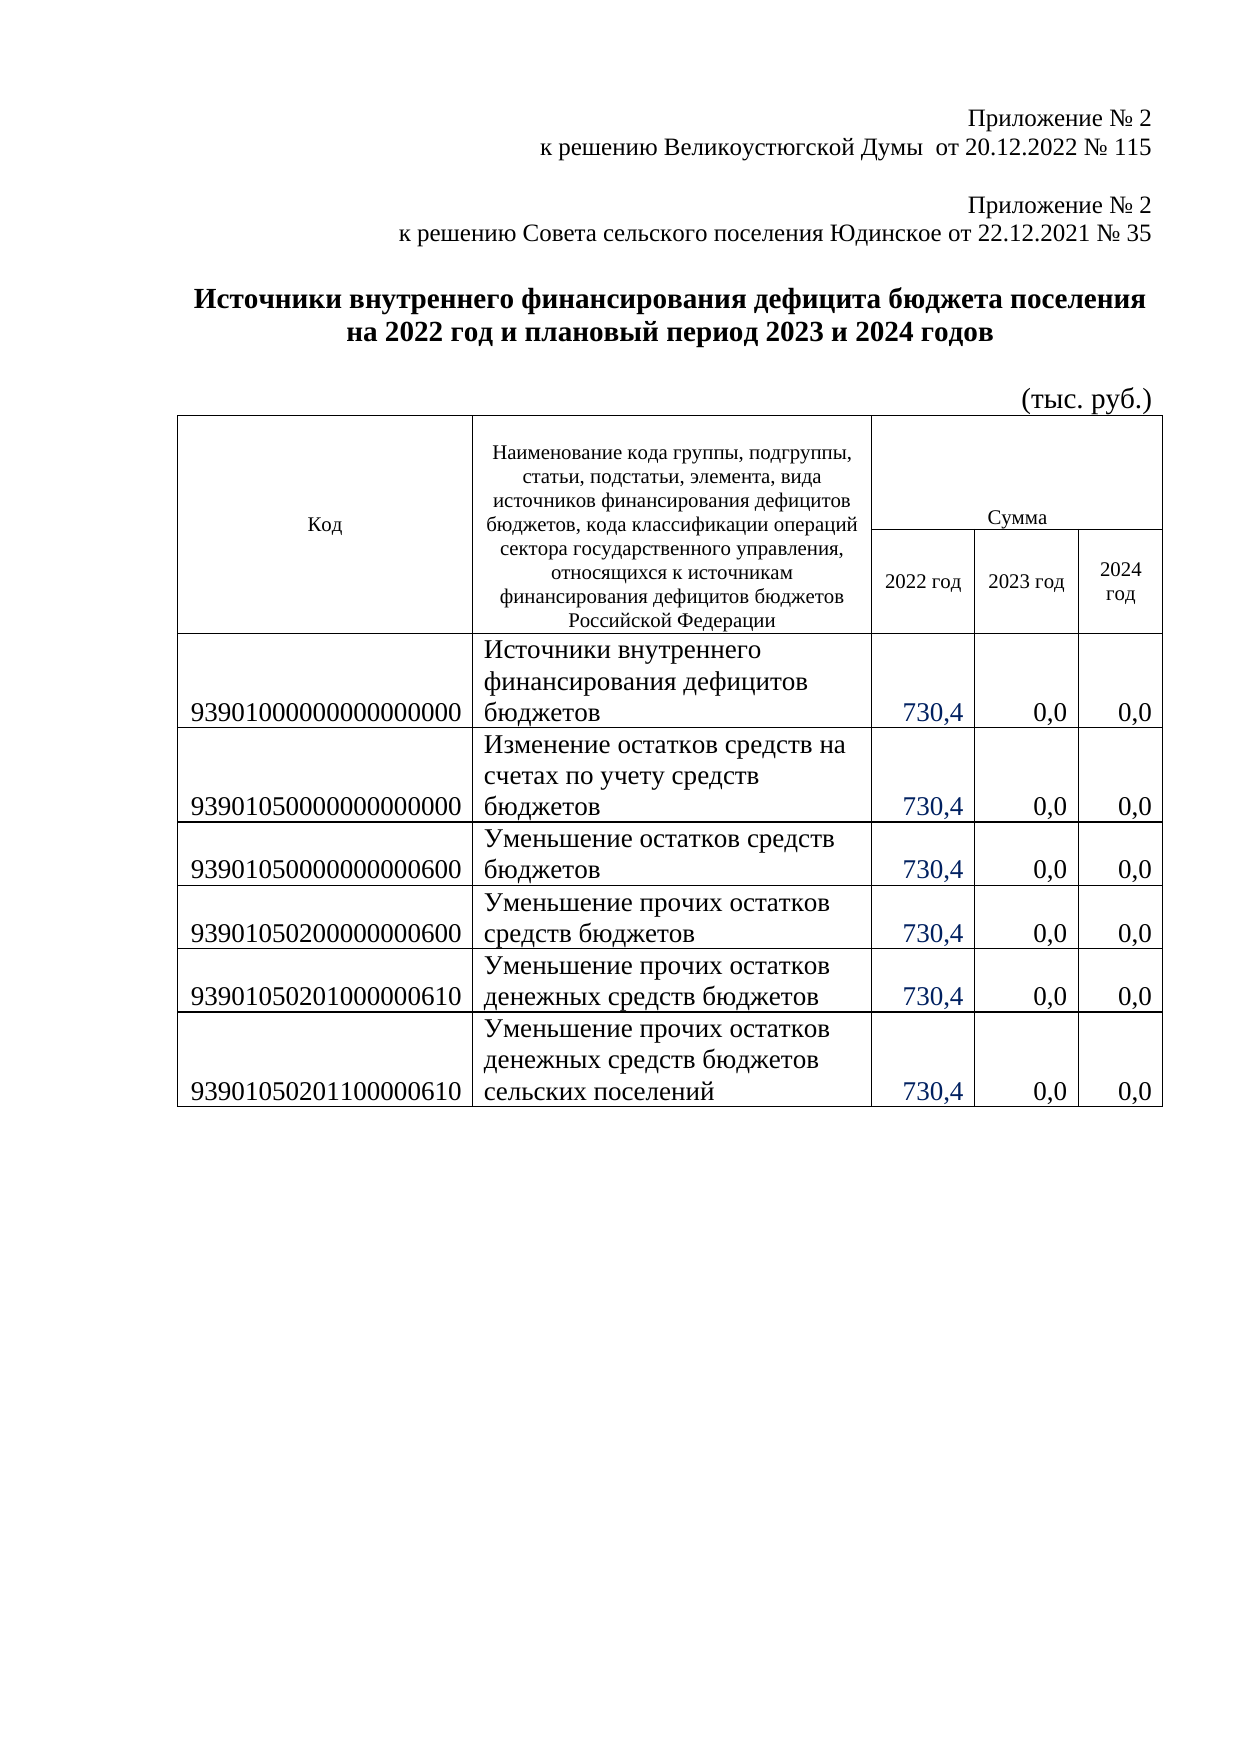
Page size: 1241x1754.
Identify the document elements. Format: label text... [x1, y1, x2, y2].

table_cell 93901050200000000600 [178, 886, 472, 948]
table_cell Уменьшение остатков средств бюджетов [473, 823, 871, 885]
text Приложение № 2 [177, 103, 1152, 132]
text к решению Совета сельского поселения Юдинское от 22.12.2021 № 35 [177, 218, 1152, 247]
table_cell Уменьшение прочих остатков средств бюджетов [473, 886, 871, 948]
table_cell 0,0 [1079, 1013, 1162, 1106]
table_cell 2024 год [1079, 530, 1162, 632]
text Приложение № 2 [177, 190, 1152, 218]
table_cell 93901050201100000610 [178, 1013, 472, 1106]
table_cell 93901050000000000000 [178, 728, 472, 821]
table_cell 93901000000000000000 [178, 634, 472, 727]
table_cell 730,4 [872, 634, 974, 727]
text к решению Великоустюгской Думы от 20.12.2022 № 115 [177, 132, 1152, 161]
table_cell 93901050201000000610 [178, 949, 472, 1011]
table_cell Сумма [872, 416, 1162, 529]
table_cell 93901050000000000600 [178, 823, 472, 885]
table_cell 0,0 [975, 886, 1078, 948]
table_cell 0,0 [975, 728, 1078, 821]
table_cell 0,0 [1079, 728, 1162, 821]
table_cell 0,0 [1079, 886, 1162, 948]
table_cell Наименование кода группы, подгруппы, статьи, подстатьи, элемента, вида источников финансирования дефицитов бюджетов, кода классификации операций сектора государственного управления, относящихся к источникам финансирования дефицитов бюджетов Российской Федерации [473, 416, 871, 632]
table_cell Источники внутреннего финансирования дефицитов бюджетов [473, 634, 871, 727]
table_cell 730,4 [872, 1013, 974, 1106]
table_cell 0,0 [975, 634, 1078, 727]
table_cell Код [178, 416, 472, 632]
table_cell 2022 год [872, 530, 974, 632]
table_cell 0,0 [1079, 634, 1162, 727]
table_cell (тыс. руб.) [177, 381, 1163, 415]
table_cell 730,4 [872, 728, 974, 821]
table_cell 0,0 [1079, 949, 1162, 1011]
table_cell 0,0 [975, 1013, 1078, 1106]
table_cell Уменьшение прочих остатков денежных средств бюджетов сельских поселений [473, 1013, 871, 1106]
table_cell 730,4 [872, 823, 974, 885]
table_cell 730,4 [872, 949, 974, 1011]
table_cell 2023 год [975, 530, 1078, 632]
table_cell 0,0 [975, 823, 1078, 885]
table_cell Уменьшение прочих остатков денежных средств бюджетов [473, 949, 871, 1011]
table_cell 0,0 [1079, 823, 1162, 885]
table_cell 730,4 [872, 886, 974, 948]
table_cell Изменение остатков средств на счетах по учету средств бюджетов [473, 728, 871, 821]
table_cell 0,0 [975, 949, 1078, 1011]
table_header Источники внутреннего финансирования дефицита бюджета поселения на 2022 год и плановый период 2023 и 2024 годов [177, 281, 1163, 381]
